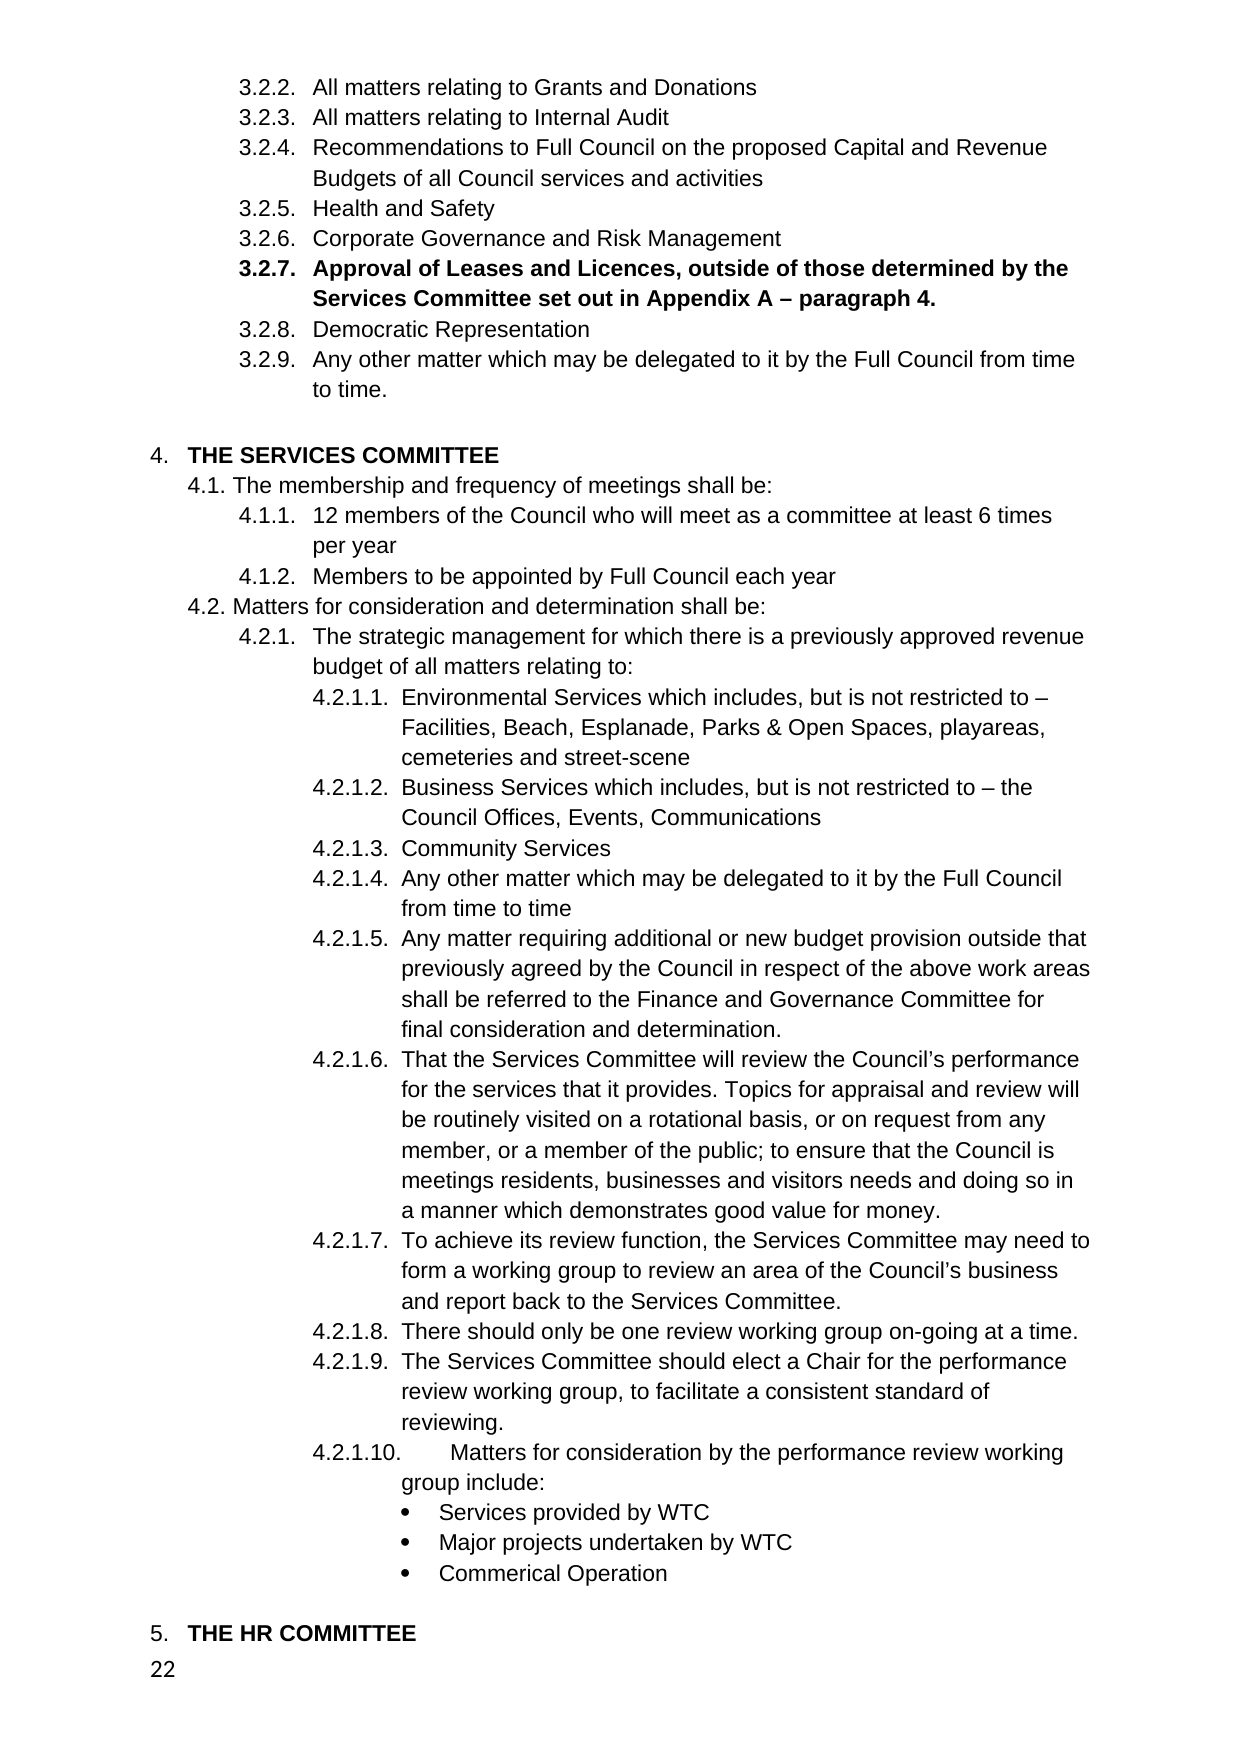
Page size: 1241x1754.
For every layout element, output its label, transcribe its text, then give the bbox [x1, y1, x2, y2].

list Any matter requiring additional or new budget provision outside that previously agreed by the Council in respect of the above work areas shall be referred to the Finance and Governance Committee for final consideration and determination. [312, 925, 1090, 1042]
list Any other matter which may be delegated to it by the Full Council from time to time [312, 865, 1090, 921]
list Members to be appointed by Full Council each year [239, 563, 1090, 589]
list Recommendations to Full Council on the proposed Capital and Revenue Budgets of all Council services and activities [239, 134, 1090, 191]
list Community Services [312, 834, 1090, 861]
list 12 members of the Council who will meet as a committee at least 6 times per year [239, 502, 1090, 559]
list All matters relating to Internal Audit [239, 104, 1090, 130]
list Democratic Representation [239, 316, 1090, 342]
list Environmental Services which includes, but is not restricted to – Facilities, Beach, Esplanade, Parks & Open Spaces, playareas, cemeteries and street-scene [312, 683, 1090, 770]
list Health and Safety [239, 195, 1090, 221]
list Business Services which includes, but is not restricted to – the Council Offices, Events, Communications [312, 774, 1090, 831]
list To achieve its review function, the Services Committee may need to form a working group to review an area of the Council’s business and report back to the Services Committee. [312, 1227, 1090, 1314]
list Major projects undertaken by WTC [401, 1529, 1090, 1556]
list THE SERVICES COMMITTEE [150, 442, 1090, 468]
list Services provided by WTC [401, 1499, 1090, 1525]
list The Services Committee should elect a Chair for the performance review working group, to facilitate a consistent standard of reviewing. [312, 1348, 1090, 1435]
list That the Services Committee will review the Council’s performance for the services that it provides. Topics for appraisal and review will be routinely visited on a rotational basis, or on request from any member, or a member of the public; to ensure that the Council is meetings residents, businesses and visitors needs and doing so in a manner which demonstrates good value for money. [312, 1046, 1090, 1223]
list The membership and frequency of meetings shall be: [187, 472, 1090, 498]
list Corporate Governance and Risk Management [239, 225, 1090, 251]
list There should only be one review working group on-going at a time. [312, 1318, 1090, 1344]
list THE HR COMMITTEE [150, 1620, 1090, 1646]
list Any other matter which may be delegated to it by the Full Council from time to time. [239, 346, 1090, 437]
list The strategic management for which there is a previously approved revenue budget of all matters relating to: [239, 623, 1090, 679]
list All matters relating to Grants and Donations [239, 74, 1090, 100]
list Approval of Leases and Licences, outside of those determined by the Services Committee set out in Appendix A – paragraph 4. [239, 255, 1090, 312]
list Matters for consideration and determination shall be: [187, 593, 1090, 619]
list Commerical Operation [401, 1559, 1090, 1586]
list Matters for consideration by the performance review working group include: [312, 1439, 1090, 1495]
